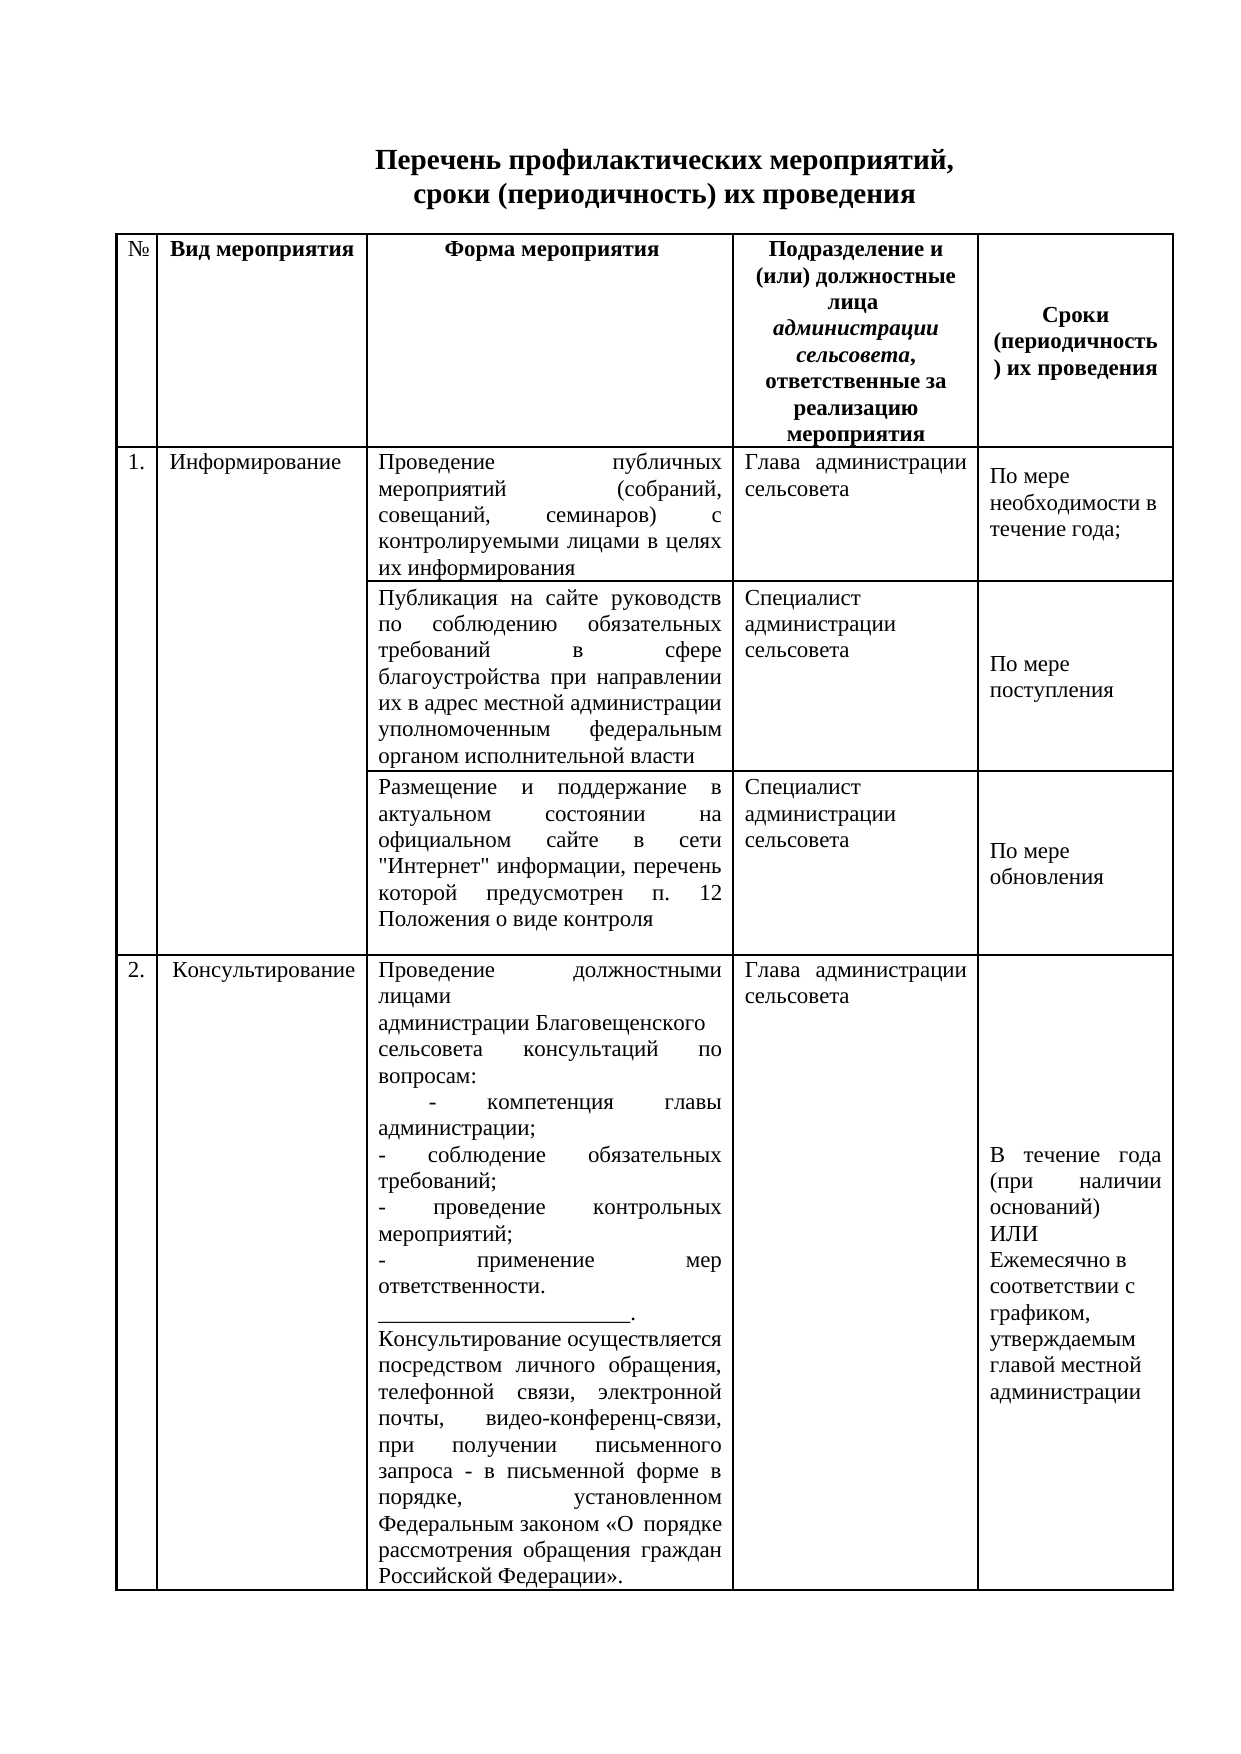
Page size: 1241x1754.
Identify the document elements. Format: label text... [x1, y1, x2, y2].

table_header № [118, 235, 156, 446]
table_header Форма мероприятия [368, 235, 732, 446]
table_cell Публикация на сайте руководств по соблюдению обязательных требований в сфере благоустройства при направлении их в адрес местной администрации уполномоченным федеральным органом исполнительной власти [368, 582, 732, 770]
table_cell Проведение публичных мероприятий (собраний, совещаний, семинаров) с контролируемыми лицами в целях их информирования [368, 448, 732, 580]
table_cell 2. [118, 956, 156, 1589]
table_cell По мере поступления [979, 582, 1172, 770]
text сроки (периодичность) их проведения [177, 176, 1152, 209]
table_cell Глава администрации сельсовета [734, 448, 977, 580]
table_cell Глава администрации сельсовета [734, 956, 977, 1589]
table_cell Информирование [158, 448, 366, 954]
table_cell Специалист администрации сельсовета [734, 772, 977, 954]
table_header Сроки (периодичность) их проведения [979, 235, 1172, 446]
table_header Подразделение и (или) должностные лица администрации сельсовета, ответственные за реализацию мероприятия [734, 235, 977, 446]
table_cell Консультирование [158, 956, 366, 1589]
table_cell Специалист администрации сельсовета [734, 582, 977, 770]
table_cell По мере необходимости в течение года; [979, 448, 1172, 580]
table_cell В течение года (при наличии оснований) ИЛИ Ежемесячно в соответствии с графиком, утверждаемым главой местной администрации [979, 956, 1172, 1589]
text Перечень профилактических мероприятий, [177, 142, 1152, 176]
table_cell По мере обновления [979, 772, 1172, 954]
table_cell Размещение и поддержание в актуальном состоянии на официальном сайте в сети "Интернет" информации, перечень которой предусмотрен п. 12 Положения о виде контроля [368, 772, 732, 954]
table_cell Проведение должностными лицами администрации Благовещенского сельсовета консультаций по вопросам: - компетенция главы администрации; - соблюдение обязательных требований; - проведение контрольных мероприятий; - применение мер ответственности. ______________________. Консультирование осуществляется посредством личного обращения, телефонной связи, электронной почты, видео-конференц-связи, при получении письменного запроса - в письменной форме в порядке, установленном Федеральным законом «О порядке рассмотрения обращения граждан Российской Федерации». [368, 956, 732, 1589]
table_header Вид мероприятия [158, 235, 366, 446]
table_cell 1. [118, 448, 156, 954]
